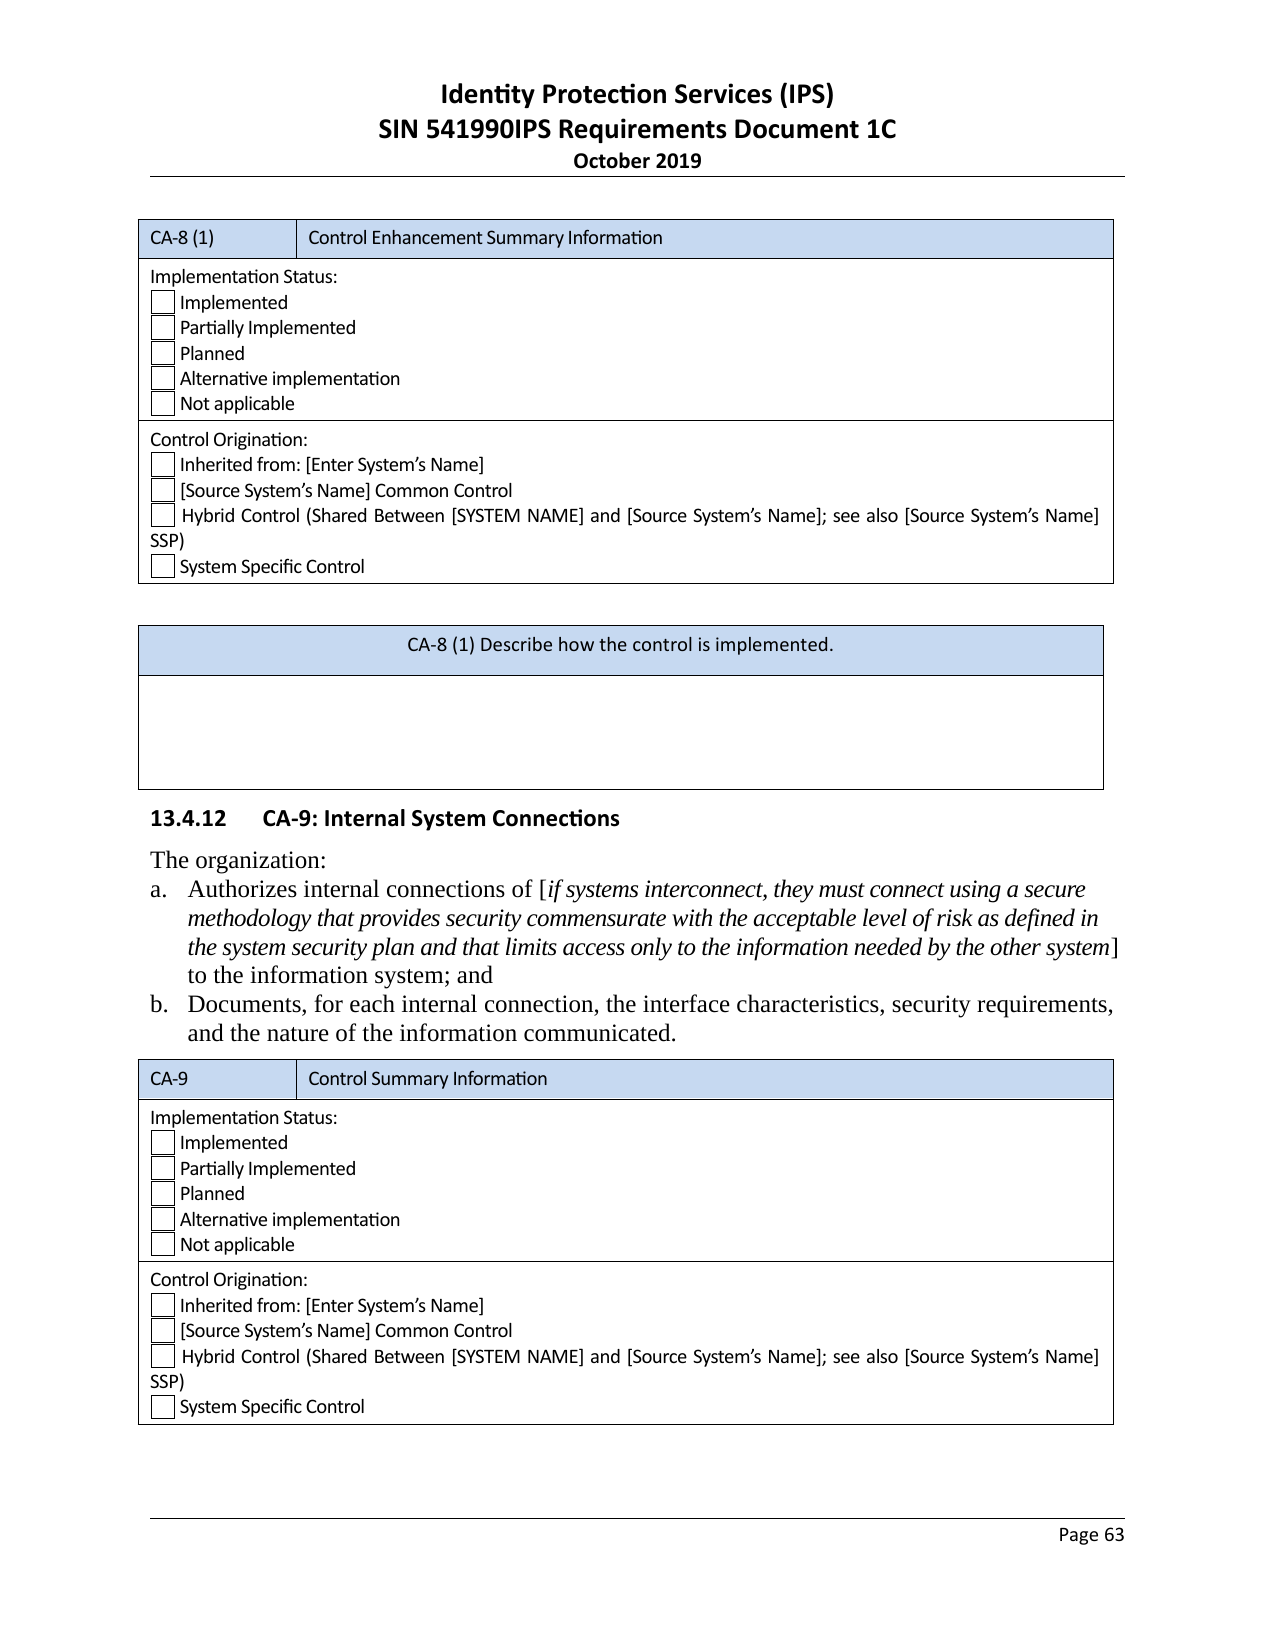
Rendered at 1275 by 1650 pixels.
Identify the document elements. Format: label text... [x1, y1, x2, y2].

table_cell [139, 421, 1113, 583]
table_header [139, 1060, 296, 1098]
list Documents, for each internal connection, the interface characteristics, security requirements, and the nature of the information communicated. [150, 989, 1125, 1047]
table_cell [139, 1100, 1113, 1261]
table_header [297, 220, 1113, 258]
text The organization: [150, 846, 1125, 874]
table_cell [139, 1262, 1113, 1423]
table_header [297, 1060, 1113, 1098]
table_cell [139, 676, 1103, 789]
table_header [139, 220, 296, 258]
list Authorizes internal connections of [if systems interconnect, they must connect using a secure methodology that provides security commensurate with the acceptable level of risk as defined in the system security plan and that limits access only to the information needed by the other system] to the information system; and [150, 874, 1125, 989]
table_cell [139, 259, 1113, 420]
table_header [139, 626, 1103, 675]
text CA-9: Internal System Connections [150, 802, 1125, 833]
